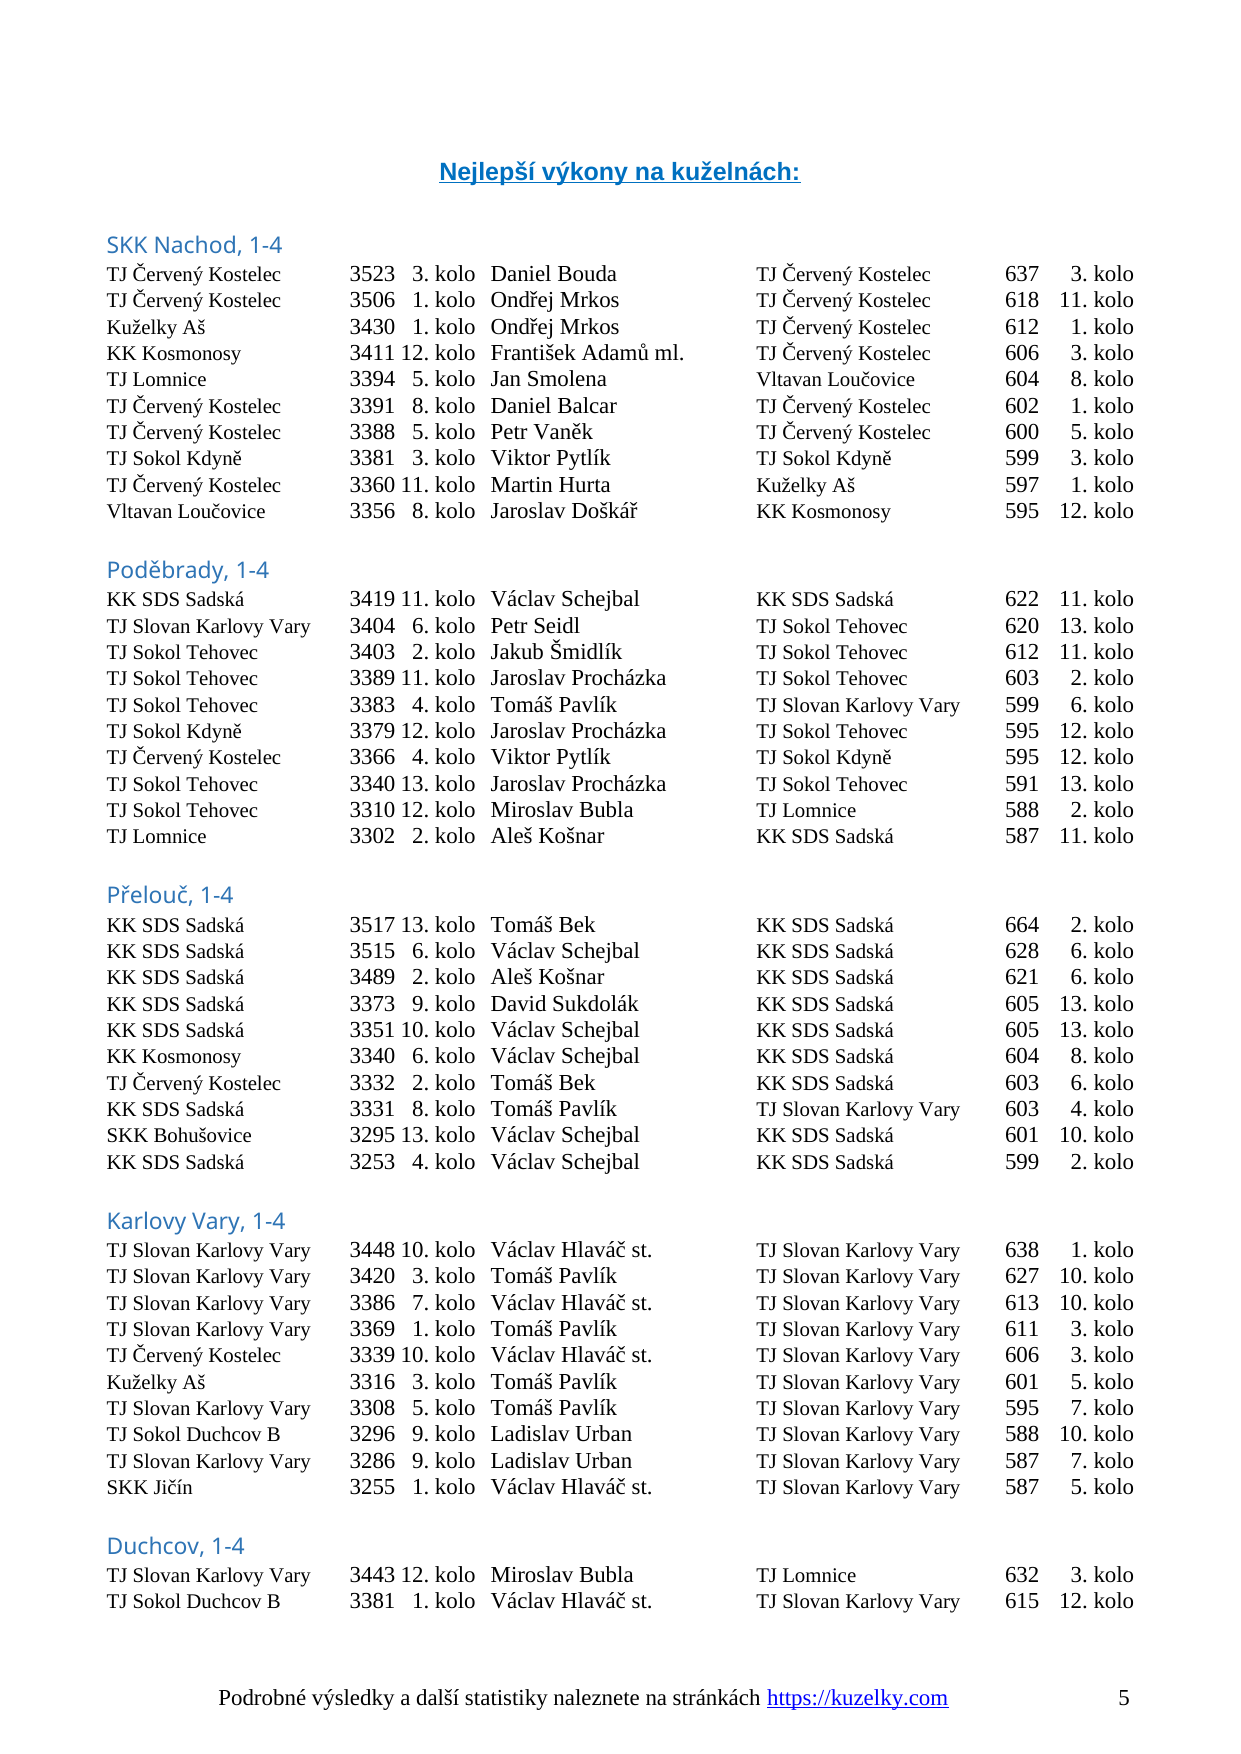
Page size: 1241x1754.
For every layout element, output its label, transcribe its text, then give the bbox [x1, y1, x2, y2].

text Vltavan Loučovice 3356 8. kolo Jaroslav Doškář KK Kosmonosy 595 12. kolo [106, 497, 1134, 523]
text KK SDS Sadská 3515 6. kolo Václav Schejbal KK SDS Sadská 628 6. kolo [106, 937, 1134, 963]
text TJ Slovan Karlovy Vary 3369 1. kolo Tomáš Pavlík TJ Slovan Karlovy Vary 611 3. kolo [106, 1315, 1134, 1341]
text TJ Sokol Kdyně 3379 12. kolo Jaroslav Procházka TJ Sokol Tehovec 595 12. kolo [106, 717, 1134, 743]
text KK SDS Sadská 3419 11. kolo Václav Schejbal KK SDS Sadská 622 11. kolo [106, 585, 1134, 612]
text KK SDS Sadská 3373 9. kolo David Sukdolák KK SDS Sadská 605 13. kolo [106, 990, 1134, 1016]
text TJ Sokol Tehovec 3340 13. kolo Jaroslav Procházka TJ Sokol Tehovec 591 13. kolo [106, 770, 1134, 796]
text TJ Sokol Kdyně 3381 3. kolo Viktor Pytlík TJ Sokol Kdyně 599 3. kolo [106, 444, 1134, 471]
subtitle Poděbrady, 1-4 [106, 554, 1134, 585]
text Nejlepší výkony na kuželnách: [94, 157, 1145, 186]
text KK SDS Sadská 3331 8. kolo Tomáš Pavlík TJ Slovan Karlovy Vary 603 4. kolo [106, 1095, 1134, 1121]
text TJ Sokol Duchcov B 3381 1. kolo Václav Hlaváč st. TJ Slovan Karlovy Vary 615 12. kolo [106, 1588, 1134, 1614]
text TJ Červený Kostelec 3391 8. kolo Daniel Balcar TJ Červený Kostelec 602 1. kolo [106, 392, 1134, 418]
text KK SDS Sadská 3253 4. kolo Václav Schejbal KK SDS Sadská 599 2. kolo [106, 1148, 1134, 1174]
text TJ Červený Kostelec 3388 5. kolo Petr Vaněk TJ Červený Kostelec 600 5. kolo [106, 418, 1134, 444]
text TJ Slovan Karlovy Vary 3308 5. kolo Tomáš Pavlík TJ Slovan Karlovy Vary 595 7. kolo [106, 1394, 1134, 1420]
text TJ Slovan Karlovy Vary 3286 9. kolo Ladislav Urban TJ Slovan Karlovy Vary 587 7. kolo [106, 1447, 1134, 1473]
subtitle SKK Nachod, 1-4 [106, 229, 1134, 260]
text Kuželky Aš 3316 3. kolo Tomáš Pavlík TJ Slovan Karlovy Vary 601 5. kolo [106, 1368, 1134, 1394]
text TJ Červený Kostelec 3360 11. kolo Martin Hurta Kuželky Aš 597 1. kolo [106, 471, 1134, 497]
text SKK Bohušovice 3295 13. kolo Václav Schejbal KK SDS Sadská 601 10. kolo [106, 1121, 1134, 1148]
text TJ Sokol Tehovec 3383 4. kolo Tomáš Pavlík TJ Slovan Karlovy Vary 599 6. kolo [106, 691, 1134, 717]
text TJ Sokol Tehovec 3310 12. kolo Miroslav Bubla TJ Lomnice 588 2. kolo [106, 796, 1134, 822]
text TJ Červený Kostelec 3506 1. kolo Ondřej Mrkos TJ Červený Kostelec 618 11. kolo [106, 286, 1134, 313]
text TJ Červený Kostelec 3332 2. kolo Tomáš Bek KK SDS Sadská 603 6. kolo [106, 1069, 1134, 1095]
text TJ Červený Kostelec 3339 10. kolo Václav Hlaváč st. TJ Slovan Karlovy Vary 606 3. kolo [106, 1341, 1134, 1368]
subtitle Duchcov, 1-4 [106, 1530, 1134, 1561]
text Kuželky Aš 3430 1. kolo Ondřej Mrkos TJ Červený Kostelec 612 1. kolo [106, 313, 1134, 339]
text KK SDS Sadská 3517 13. kolo Tomáš Bek KK SDS Sadská 664 2. kolo [106, 911, 1134, 937]
text TJ Lomnice 3394 5. kolo Jan Smolena Vltavan Loučovice 604 8. kolo [106, 365, 1134, 392]
text KK SDS Sadská 3489 2. kolo Aleš Košnar KK SDS Sadská 621 6. kolo [106, 963, 1134, 990]
text KK Kosmonosy 3411 12. kolo František Adamů ml. TJ Červený Kostelec 606 3. kolo [106, 339, 1134, 365]
text TJ Slovan Karlovy Vary 3386 7. kolo Václav Hlaváč st. TJ Slovan Karlovy Vary 613 10. kolo [106, 1289, 1134, 1315]
text TJ Lomnice 3302 2. kolo Aleš Košnar KK SDS Sadská 587 11. kolo [106, 822, 1134, 849]
text TJ Slovan Karlovy Vary 3443 12. kolo Miroslav Bubla TJ Lomnice 632 3. kolo [106, 1561, 1134, 1588]
text KK SDS Sadská 3351 10. kolo Václav Schejbal KK SDS Sadská 605 13. kolo [106, 1016, 1134, 1042]
subtitle Karlovy Vary, 1-4 [106, 1205, 1134, 1236]
text TJ Sokol Tehovec 3389 11. kolo Jaroslav Procházka TJ Sokol Tehovec 603 2. kolo [106, 664, 1134, 691]
text TJ Červený Kostelec 3523 3. kolo Daniel Bouda TJ Červený Kostelec 637 3. kolo [106, 260, 1134, 286]
subtitle Přelouč, 1-4 [106, 879, 1134, 911]
text TJ Červený Kostelec 3366 4. kolo Viktor Pytlík TJ Sokol Kdyně 595 12. kolo [106, 743, 1134, 770]
text TJ Slovan Karlovy Vary 3404 6. kolo Petr Seidl TJ Sokol Tehovec 620 13. kolo [106, 612, 1134, 638]
text TJ Slovan Karlovy Vary 3420 3. kolo Tomáš Pavlík TJ Slovan Karlovy Vary 627 10. kolo [106, 1262, 1134, 1289]
text SKK Jičín 3255 1. kolo Václav Hlaváč st. TJ Slovan Karlovy Vary 587 5. kolo [106, 1473, 1134, 1499]
text TJ Sokol Duchcov B 3296 9. kolo Ladislav Urban TJ Slovan Karlovy Vary 588 10. kolo [106, 1420, 1134, 1447]
text TJ Sokol Tehovec 3403 2. kolo Jakub Šmidlík TJ Sokol Tehovec 612 11. kolo [106, 638, 1134, 664]
text TJ Slovan Karlovy Vary 3448 10. kolo Václav Hlaváč st. TJ Slovan Karlovy Vary 638 1. kolo [106, 1236, 1134, 1262]
text KK Kosmonosy 3340 6. kolo Václav Schejbal KK SDS Sadská 604 8. kolo [106, 1042, 1134, 1069]
